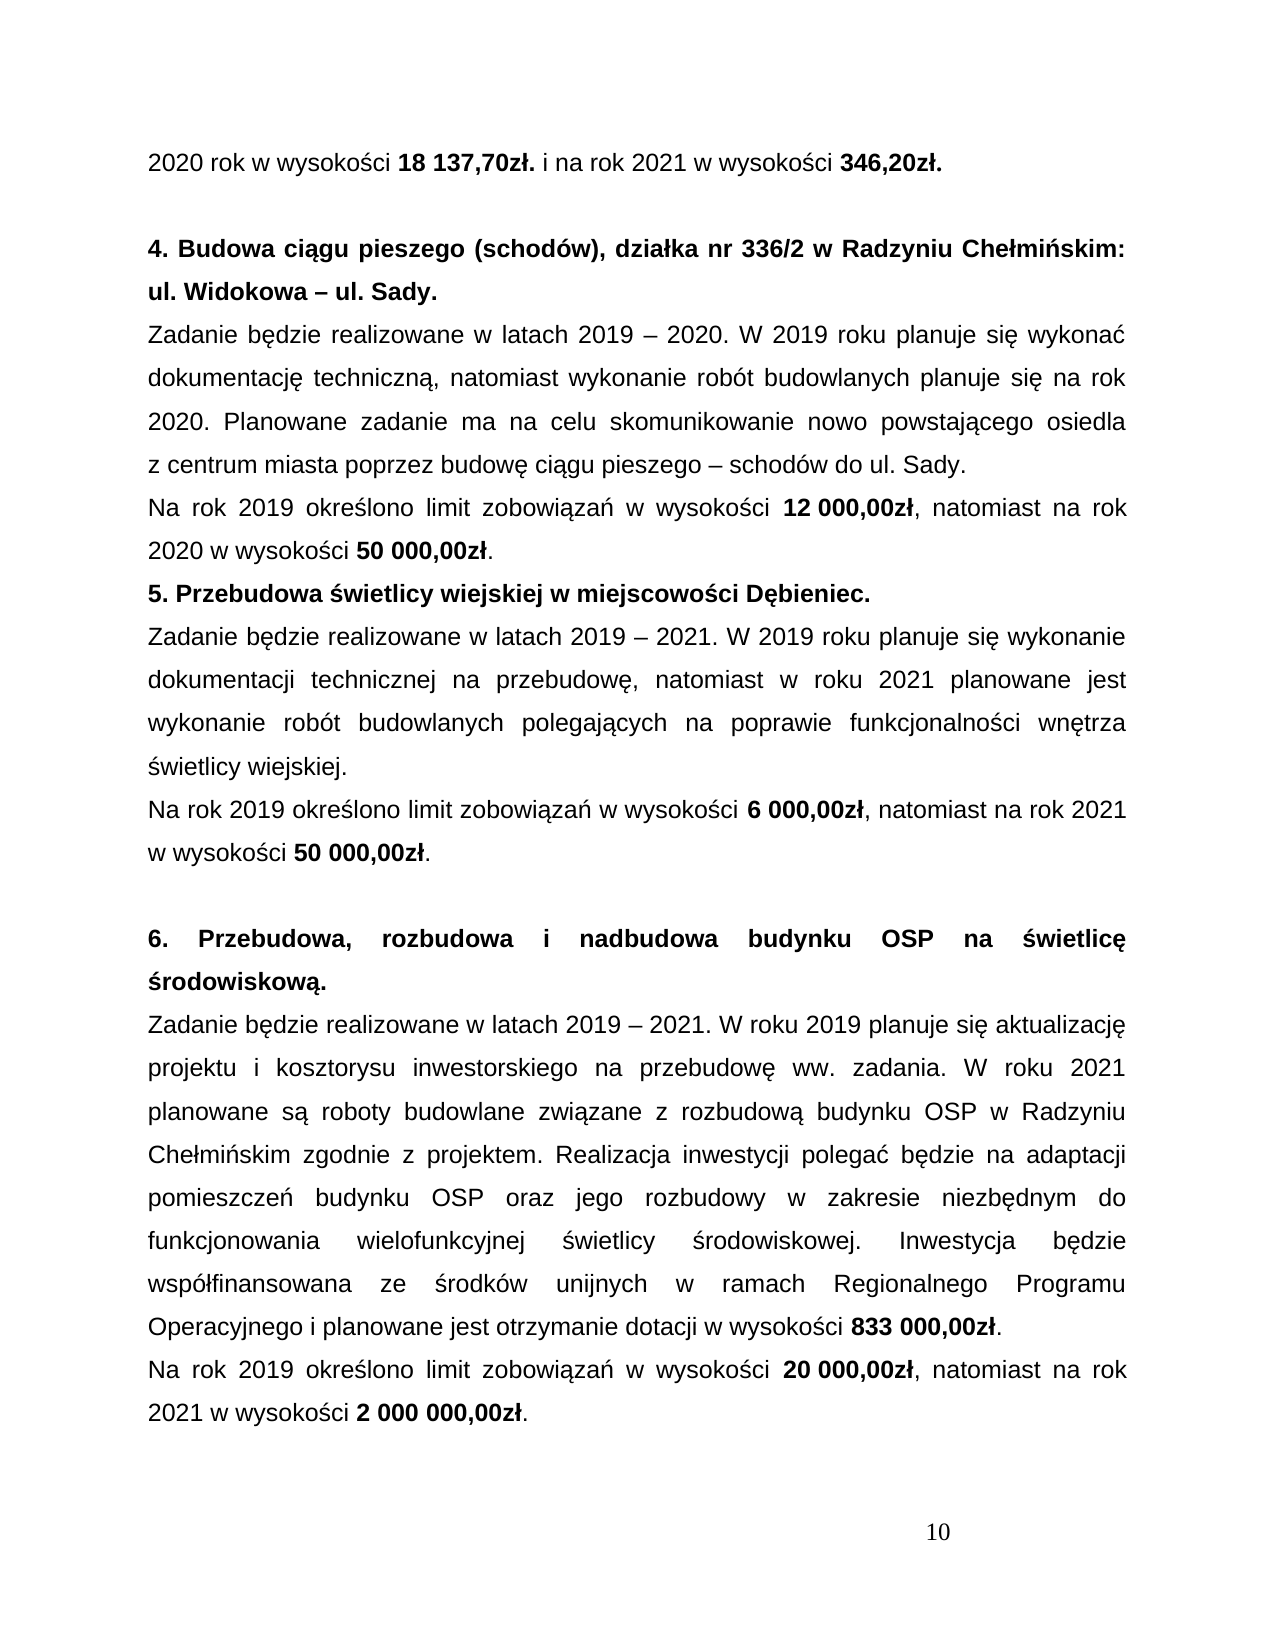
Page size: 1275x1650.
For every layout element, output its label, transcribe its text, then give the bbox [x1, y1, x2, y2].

text Zadanie będzie realizowane w latach 2019 – 2020. W 2019 roku planuje się wykonać dokumentację techniczną, natomiast wykonanie robót budowlanych planuje się na rok 2020. Planowane zadanie ma na celu skomunikowanie nowo powstającego osiedla z centrum miasta poprzez budowę ciągu pieszego – schodów do ul. Sady. [148, 320, 1127, 478]
text 5. Przebudowa świetlicy wiejskiej w miejscowości Dębieniec. [148, 579, 1127, 608]
text Zadanie będzie realizowane w latach 2019 – 2021. W roku 2019 planuje się aktualizację projektu i kosztorysu inwestorskiego na przebudowę ww. zadania. W roku 2021 planowane są roboty budowlane związane z rozbudową budynku OSP w Radzyniu Chełmińskim zgodnie z projektem. Realizacja inwestycji polegać będzie na adaptacji pomieszczeń budynku OSP oraz jego rozbudowy w zakresie niezbędnym do funkcjonowania wielofunkcyjnej świetlicy środowiskowej. Inwestycja będzie współfinansowana ze środków unijnych w ramach Regionalnego Programu Operacyjnego i planowane jest otrzymanie dotacji w wysokości 833 000,00zł. [148, 1010, 1127, 1341]
text Na rok 2019 określono limit zobowiązań w wysokości 12 000,00zł, natomiast na rok 2020 w wysokości 50 000,00zł. [148, 493, 1127, 564]
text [148, 148, 1127, 176]
text Na rok 2019 określono limit zobowiązań w wysokości 20 000,00zł, natomiast na rok 2021 w wysokości 2 000 000,00zł. [148, 1355, 1127, 1427]
text Zadanie będzie realizowane w latach 2019 – 2021. W 2019 roku planuje się wykonanie dokumentacji technicznej na przebudowę, natomiast w roku 2021 planowane jest wykonanie robót budowlanych polegających na poprawie funkcjonalności wnętrza świetlicy wiejskiej. [148, 622, 1127, 780]
text 4. Budowa ciągu pieszego (schodów), działka nr 336/2 w Radzyniu Chełmińskim: ul. Widokowa – ul. Sady. [148, 234, 1127, 306]
text 6. Przebudowa, rozbudowa i nadbudowa budynku OSP na świetlicę środowiskową. [148, 924, 1127, 996]
text Na rok 2019 określono limit zobowiązań w wysokości 6 000,00zł, natomiast na rok 2021 w wysokości 50 000,00zł. [148, 794, 1127, 866]
